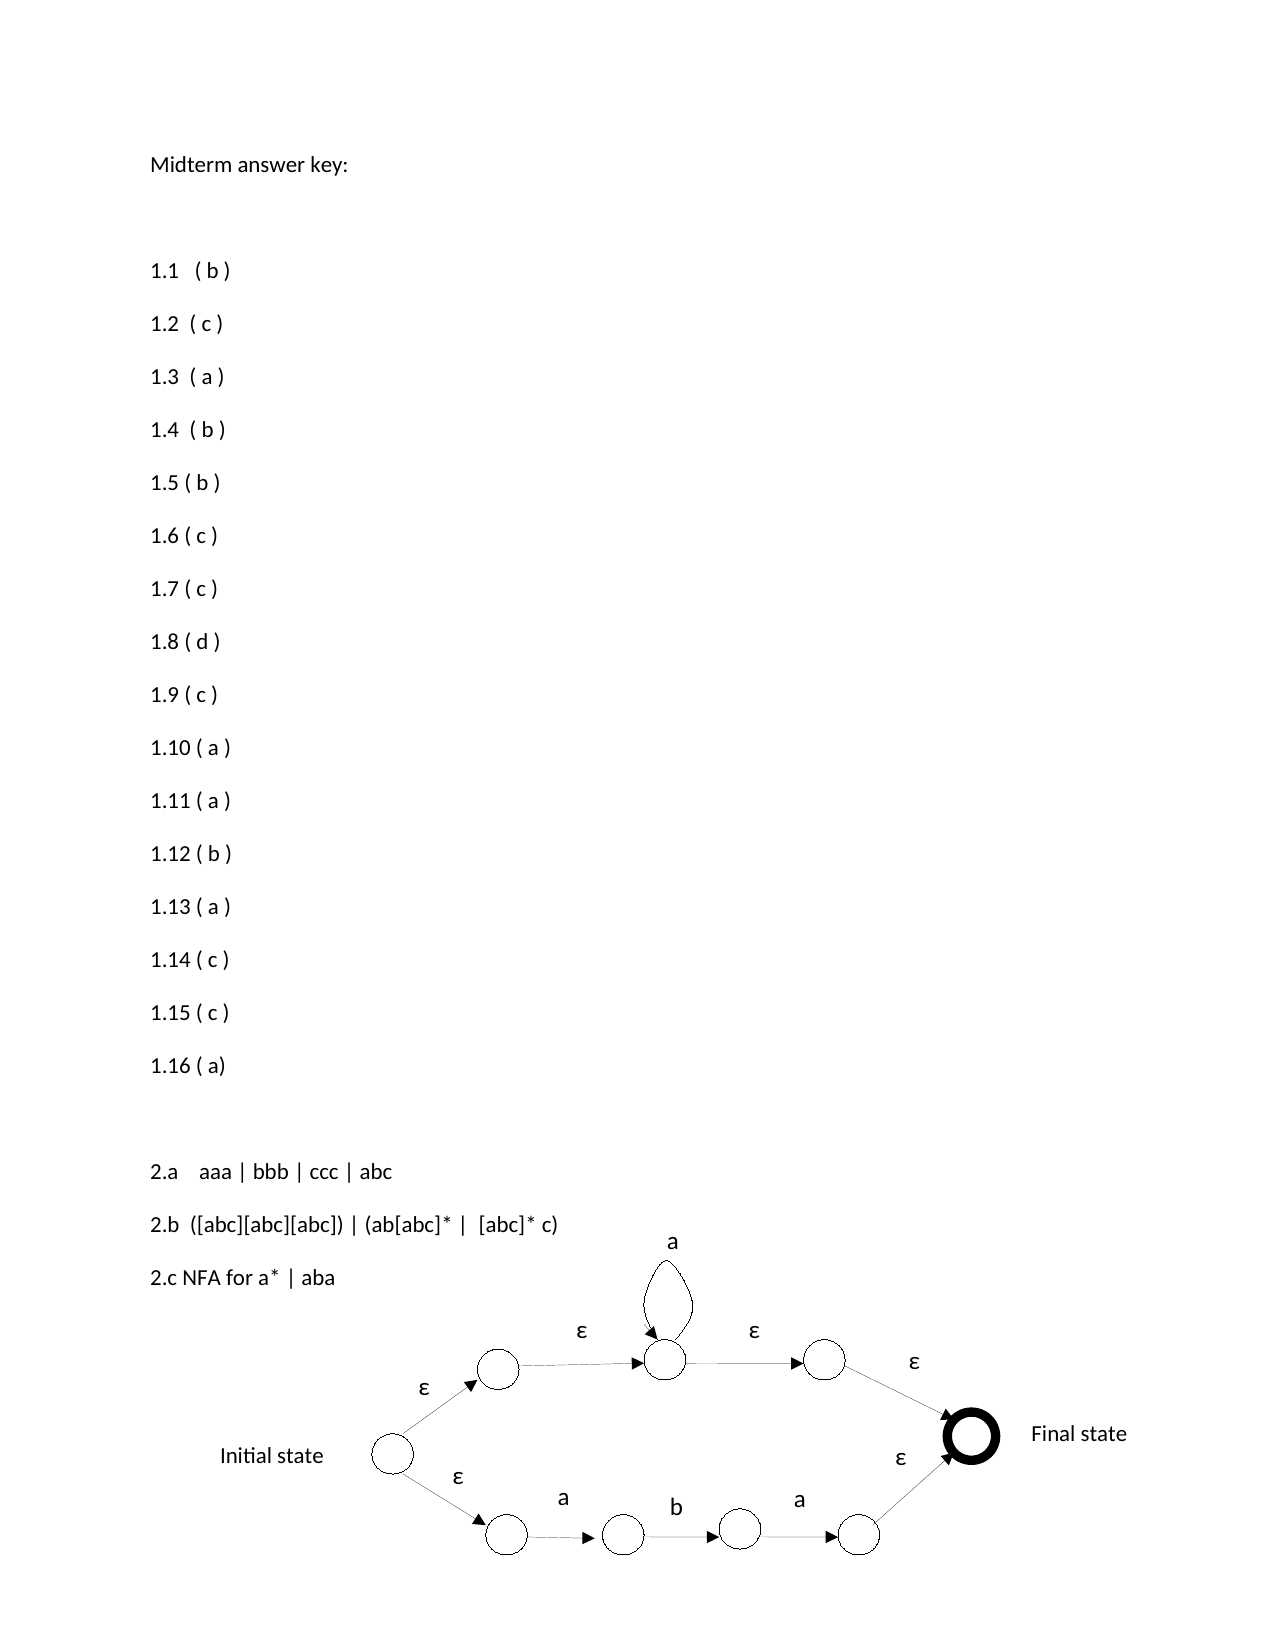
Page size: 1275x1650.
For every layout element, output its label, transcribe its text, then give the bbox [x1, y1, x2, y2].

text 2.b ([abc][abc][abc]) | (ab[abc]* | [abc]* c) [150, 1210, 1125, 1238]
text 1.7 ( c ) [150, 574, 1125, 602]
text 1.1 ( b ) [150, 256, 1125, 284]
text 1.5 ( b ) [150, 468, 1125, 496]
text 1.9 ( c ) [150, 680, 1125, 708]
text 1.3 ( a ) [150, 362, 1125, 390]
text 1.12 ( b ) [150, 839, 1125, 867]
text 1.10 ( a ) [150, 733, 1125, 761]
text 1.11 ( a ) [150, 786, 1125, 814]
text 2.a aaa | bbb | ccc | abc [150, 1157, 1125, 1185]
text 2.c NFA for a* | aba [150, 1263, 1125, 1291]
text 1.4 ( b ) [150, 415, 1125, 443]
text 1.14 ( c ) [150, 945, 1125, 973]
text 1.2 ( c ) [150, 309, 1125, 337]
text 1.13 ( a ) [150, 892, 1125, 920]
text 1.15 ( c ) [150, 998, 1125, 1026]
text Midterm answer key: [150, 150, 1125, 178]
text 1.6 ( c ) [150, 521, 1125, 549]
text 1.16 ( a) [150, 1051, 1125, 1079]
text 1.8 ( d ) [150, 627, 1125, 655]
